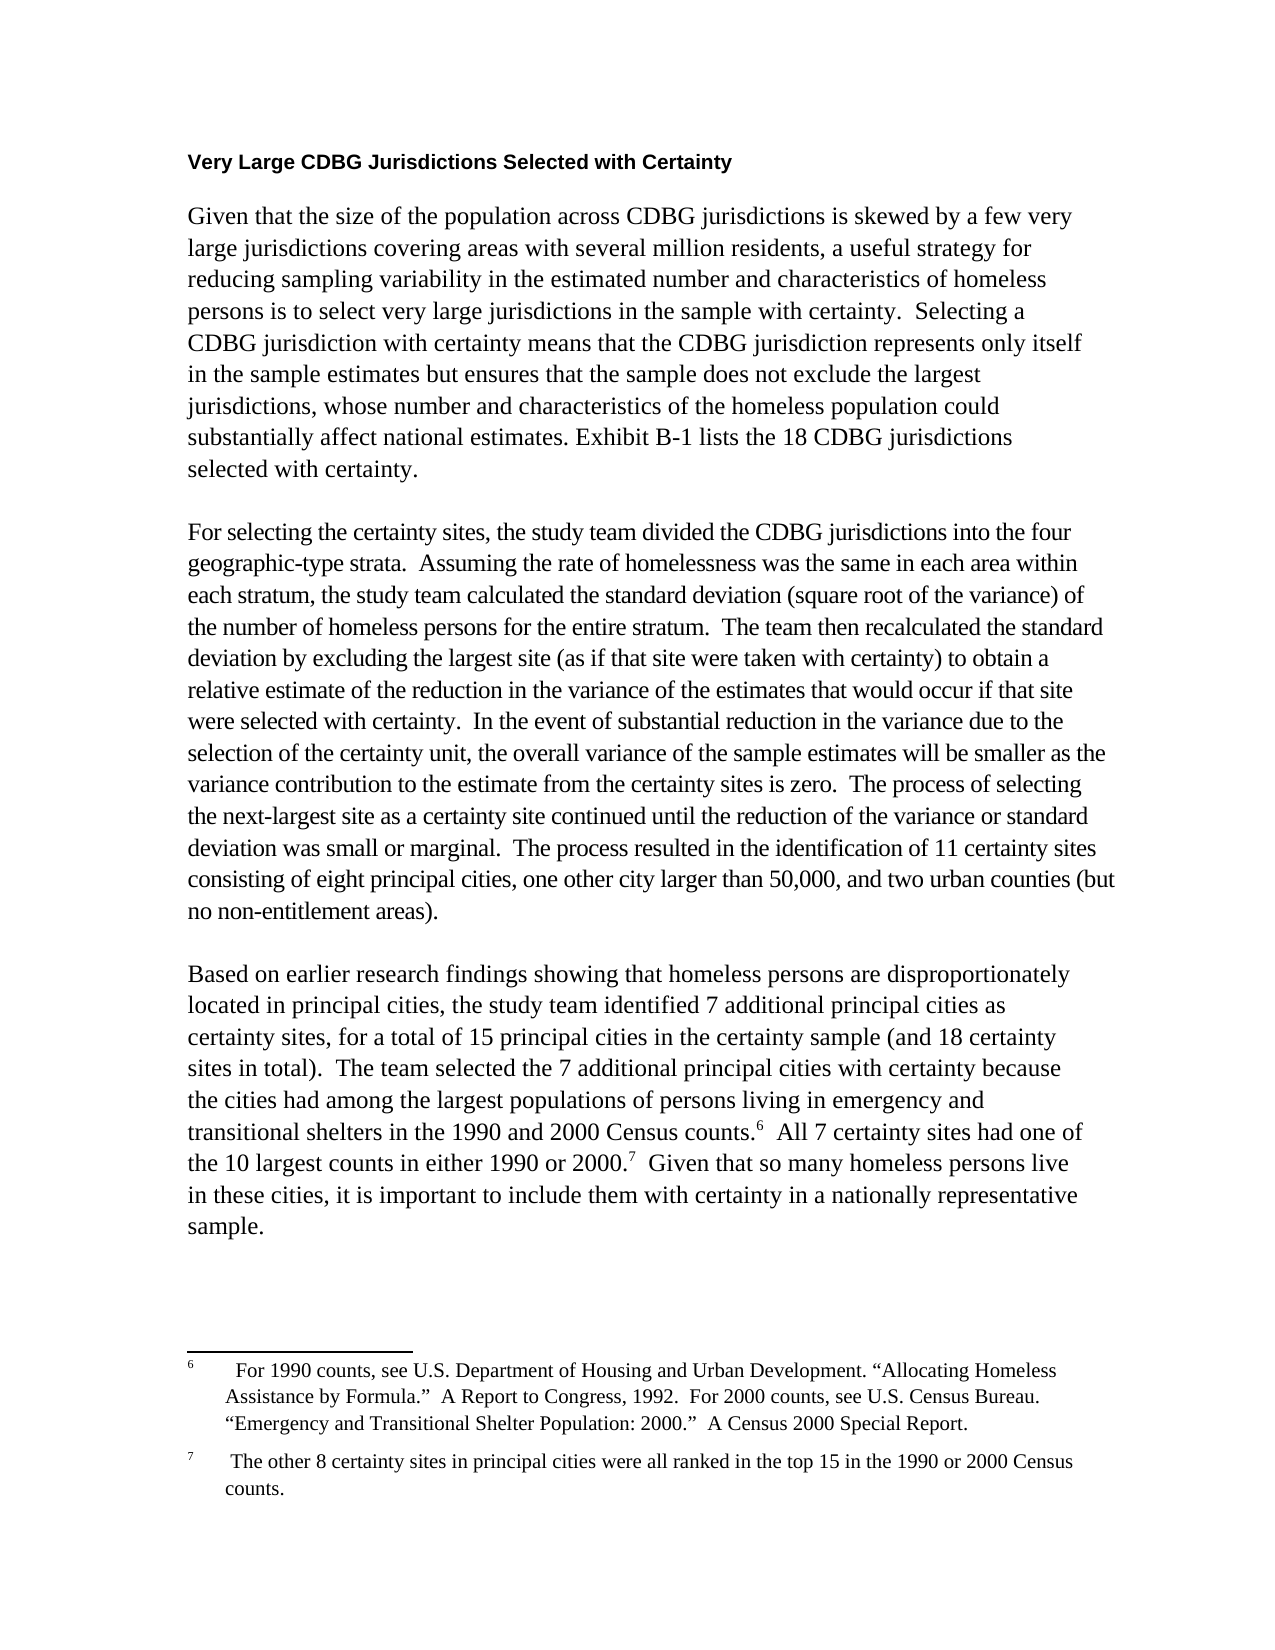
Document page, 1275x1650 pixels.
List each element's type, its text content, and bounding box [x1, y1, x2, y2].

text For selecting the certainty sites, the study team divided the CDBG jurisdictions into the four geographic-type strata. Assuming the rate of homelessness was the same in each area within each stratum, the study team calculated the standard deviation (square root of the variance) of the number of homeless persons for the entire stratum. The team then recalculated the standard deviation by excluding the largest site (as if that site were taken with certainty) to obtain a relative estimate of the reduction in the variance of the estimates that would occur if that site were selected with certainty. In the event of substantial reduction in the variance due to the selection of the certainty unit, the overall variance of the sample estimates will be smaller as the variance contribution to the estimate from the certainty sites is zero. The process of selecting the next-largest site as a certainty site continued until the reduction of the variance or standard deviation was small or marginal. The process resulted in the identification of 11 certainty sites consisting of eight principal cities, one other city larger than 50,000, and two urban counties (but no non-entitlement areas). [187, 517, 1116, 924]
text Very Large CDBG Jurisdictions Selected with Certainty [187, 150, 1087, 174]
text Given that the size of the population across CDBG jurisdictions is skewed by a few very large jurisdictions covering areas with several million residents, a useful strategy for reducing sampling variability in the estimated number and characteristics of homeless persons is to select very large jurisdictions in the sample with certainty. Selecting a CDBG jurisdiction with certainty means that the CDBG jurisdiction represents only itself in the sample estimates but ensures that the sample does not exclude the largest jurisdictions, whose number and characteristics of the homeless population could substantially affect national estimates. Exhibit B-1 lists the 18 CDBG jurisdictions selected with certainty. [187, 201, 1087, 483]
text Based on earlier research findings showing that homeless persons are disproportionately located in principal cities, the study team identified 7 additional principal cities as certainty sites, for a total of 15 principal cities in the certainty sample (and 18 certainty sites in total). The team selected the 7 additional principal cities with certainty because the cities had among the largest populations of persons living in emergency and transitional shelters in the 1990 and 2000 Census counts. All 7 certainty sites had one of the 10 largest counts in either 1990 or 2000. Given that so many homeless persons live in these cities, it is important to include them with certainty in a nationally representative sample. [187, 959, 1087, 1240]
